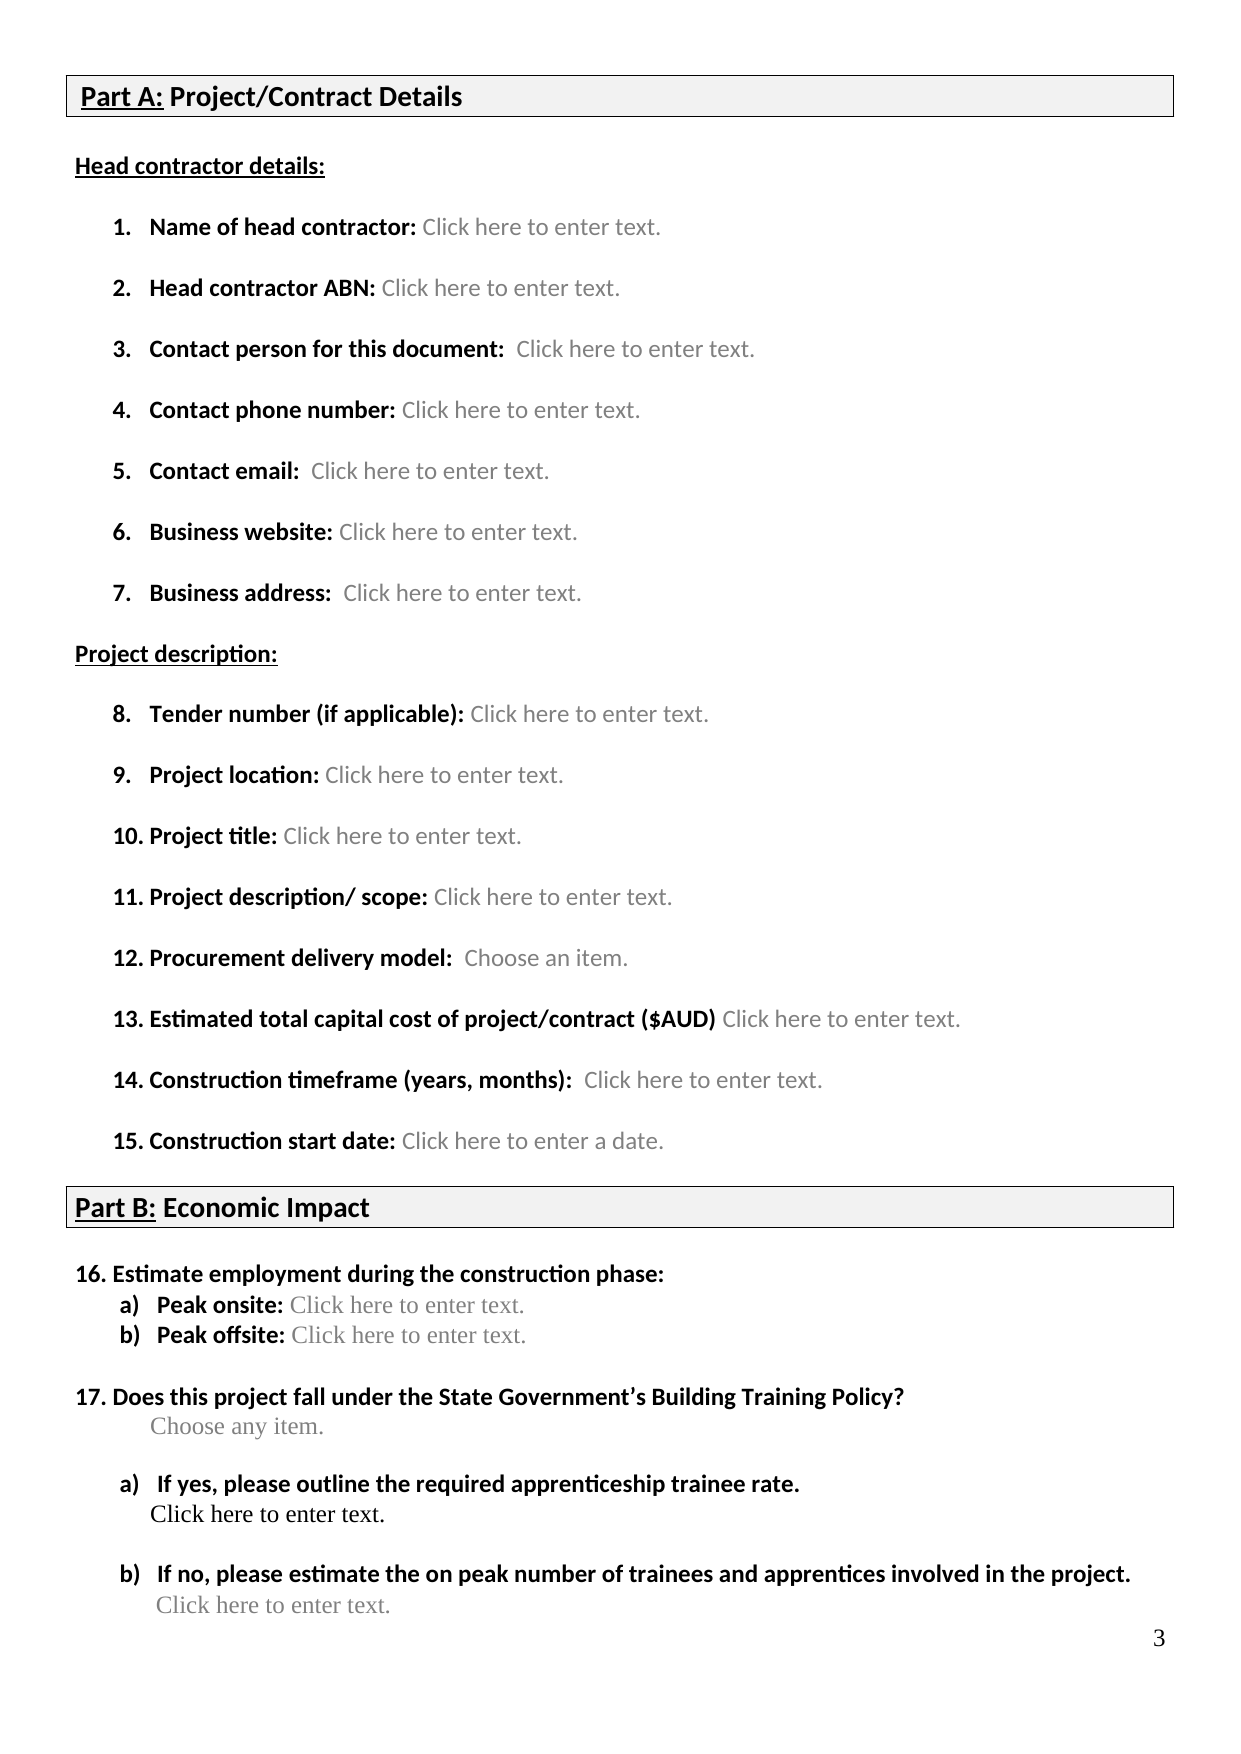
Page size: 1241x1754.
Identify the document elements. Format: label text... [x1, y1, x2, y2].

text Part A: Project/Contract Details [67, 76, 1173, 116]
list Does this project fall under the State Government’s Building Training Policy? [75, 1381, 1165, 1411]
list If yes, please outline the required apprenticeship trainee rate. [119, 1469, 1165, 1499]
list Peak offsite: [119, 1319, 1165, 1350]
list Peak onsite: [119, 1289, 1165, 1319]
list Tender number (if applicable): [112, 698, 1165, 728]
list Contact email: [112, 455, 1165, 486]
list Name of head contractor: [112, 211, 1165, 242]
list Business website: [112, 516, 1165, 547]
list Contact person for this document: [112, 333, 1165, 364]
list Project title: [112, 820, 1165, 850]
list Project location: [112, 759, 1165, 789]
text Part B: Economic Impact [67, 1187, 1173, 1227]
list Estimated total capital cost of project/contract ($AUD) [112, 1003, 1165, 1033]
list Estimate employment during the construction phase: [75, 1258, 1165, 1289]
list Construction start date: [112, 1125, 1165, 1156]
list Business address: [112, 577, 1165, 608]
list Construction timeframe (years, months): [112, 1064, 1165, 1094]
text Head contractor details: [75, 150, 1165, 181]
list Project description/ scope: [112, 881, 1165, 911]
list Contact phone number: [112, 394, 1165, 425]
text Project description: [75, 638, 1165, 669]
list If no, please estimate the on peak number of trainees and apprentices involved in the project. [119, 1558, 1165, 1589]
list Procurement delivery model: [112, 942, 1165, 972]
list Head contractor ABN: [112, 272, 1165, 303]
